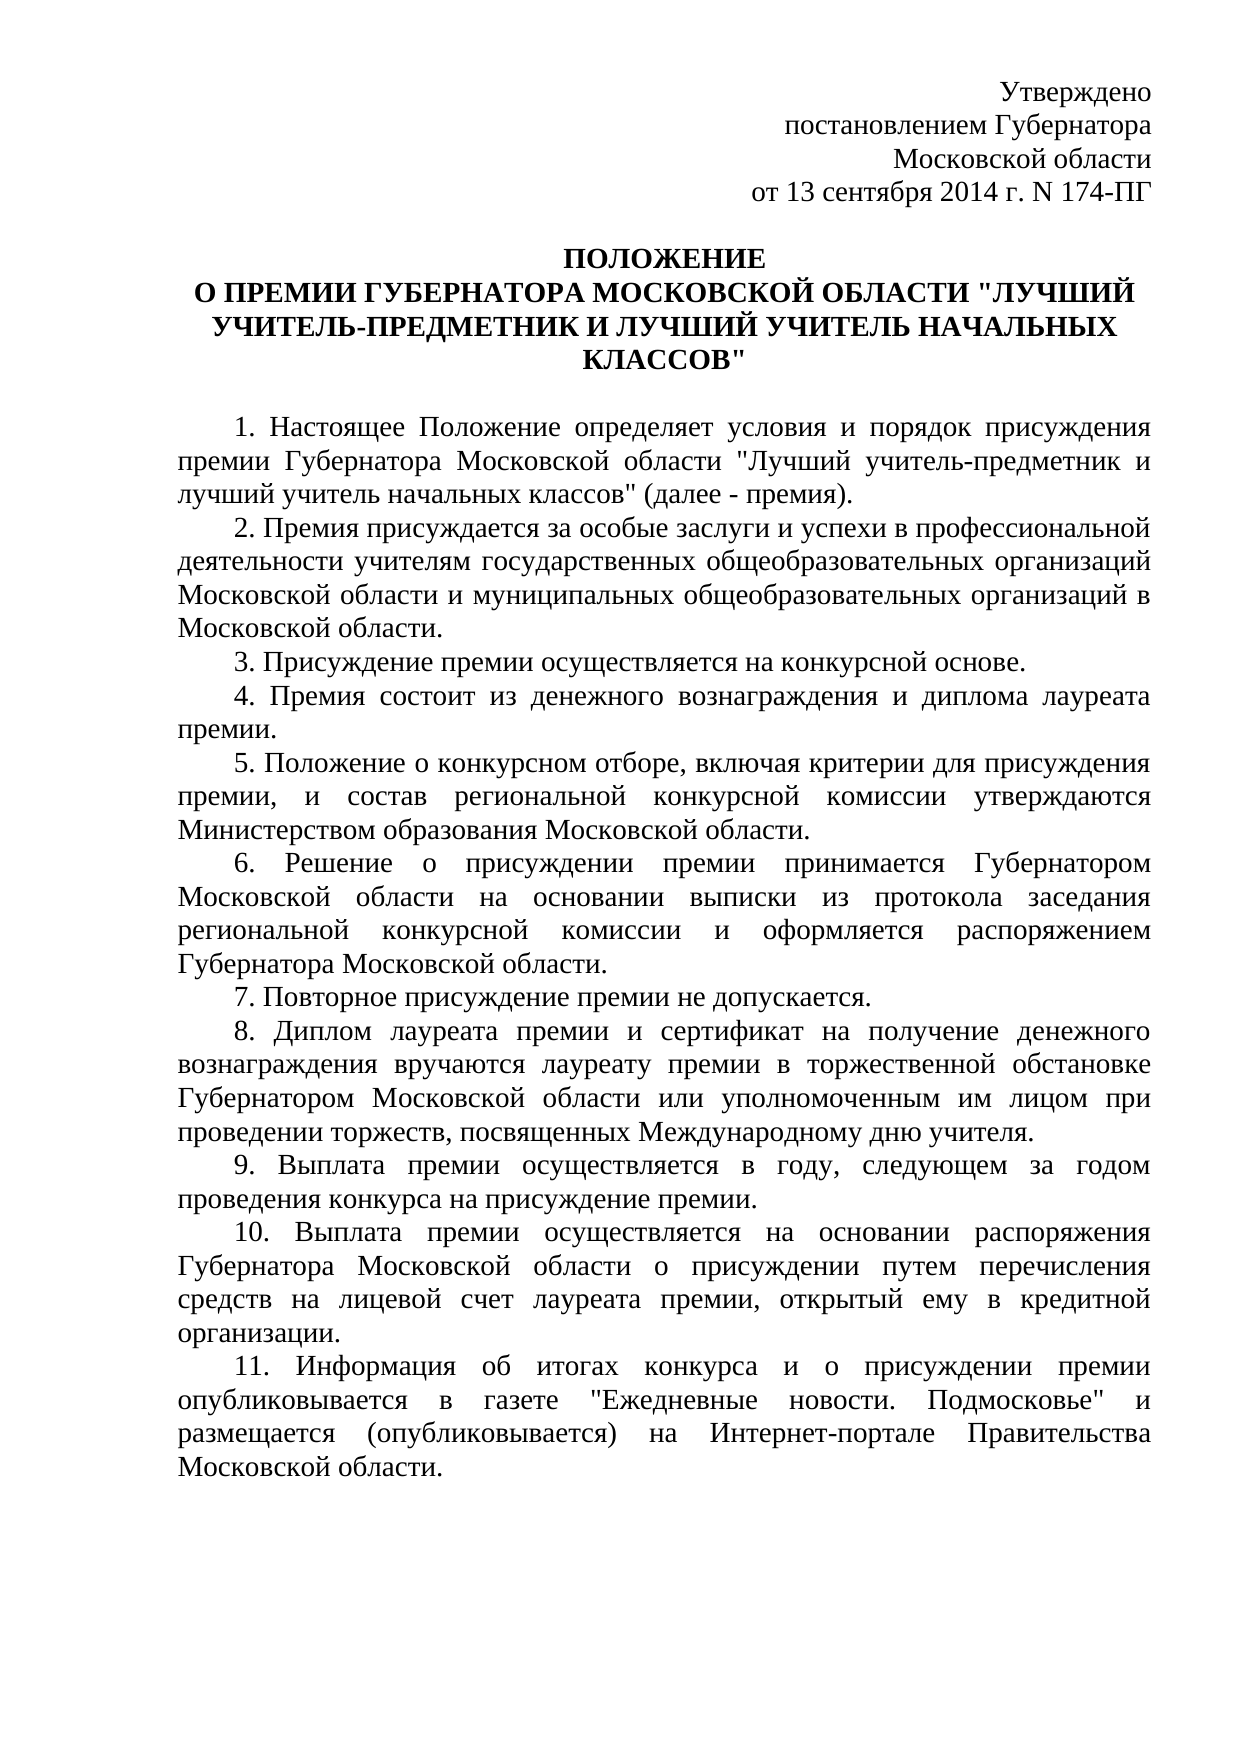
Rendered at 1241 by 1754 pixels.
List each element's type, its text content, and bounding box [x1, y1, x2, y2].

text 11. Информация об итогах конкурса и о присуждении премии опубликовывается в газете "Ежедневные новости. Подмосковье" и размещается (опубликовывается) на Интернет-портале Правительства Московской области. [177, 1348, 1152, 1483]
text 6. Решение о присуждении премии принимается Губернатором Московской области на основании выписки из протокола заседания региональной конкурсной комиссии и оформляется распоряжением Губернатора Московской области. [177, 845, 1152, 979]
text Утверждено [177, 74, 1152, 107]
text 4. Премия состоит из денежного вознаграждения и диплома лауреата премии. [177, 678, 1152, 745]
text Московской области [177, 141, 1152, 174]
text 3. Присуждение премии осуществляется на конкурсной основе. [177, 644, 1152, 678]
title УЧИТЕЛЬ-ПРЕДМЕТНИК И ЛУЧШИЙ УЧИТЕЛЬ НАЧАЛЬНЫХ КЛАССОВ" [177, 309, 1152, 376]
text постановлением Губернатора [177, 107, 1152, 141]
title ПОЛОЖЕНИЕ [177, 242, 1152, 275]
text 2. Премия присуждается за особые заслуги и успехи в профессиональной деятельности учителям государственных общеобразовательных организаций Московской области и муниципальных общеобразовательных организаций в Московской области. [177, 510, 1152, 644]
text 8. Диплом лауреата премии и сертификат на получение денежного вознаграждения вручаются лауреату премии в торжественной обстановке Губернатором Московской области или уполномоченным им лицом при проведении торжеств, посвященных Международному дню учителя. [177, 1013, 1152, 1147]
text от 13 сентября 2014 г. N 174-ПГ [177, 174, 1152, 208]
text 7. Повторное присуждение премии не допускается. [177, 979, 1152, 1013]
text 1. Настоящее Положение определяет условия и порядок присуждения премии Губернатора Московской области "Лучший учитель-предметник и лучший учитель начальных классов" (далее - премия). [177, 409, 1152, 510]
title О ПРЕМИИ ГУБЕРНАТОРА МОСКОВСКОЙ ОБЛАСТИ "ЛУЧШИЙ [177, 275, 1152, 309]
text 10. Выплата премии осуществляется на основании распоряжения Губернатора Московской области о присуждении путем перечисления средств на лицевой счет лауреата премии, открытый ему в кредитной организации. [177, 1214, 1152, 1348]
text 9. Выплата премии осуществляется в году, следующем за годом проведения конкурса на присуждение премии. [177, 1147, 1152, 1214]
text 5. Положение о конкурсном отборе, включая критерии для присуждения премии, и состав региональной конкурсной комиссии утверждаются Министерством образования Московской области. [177, 745, 1152, 845]
